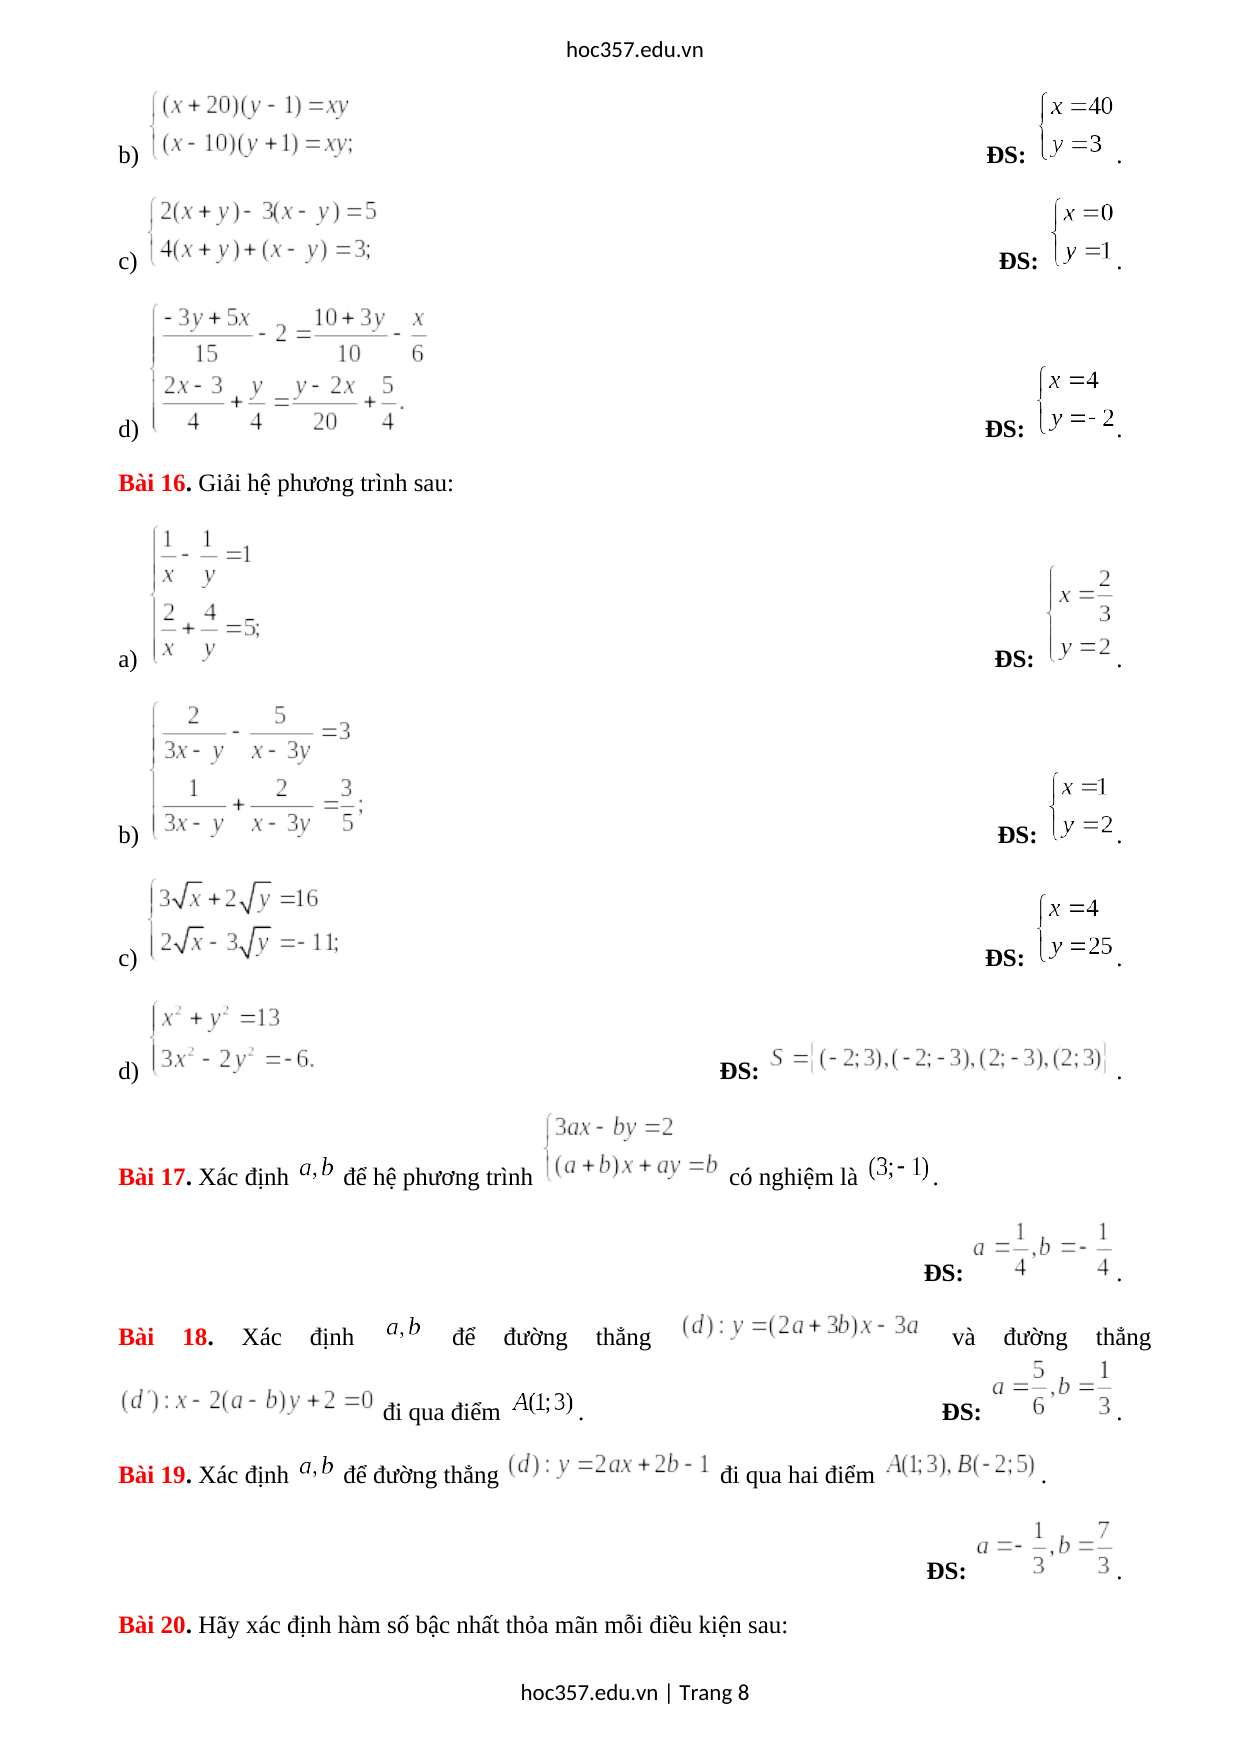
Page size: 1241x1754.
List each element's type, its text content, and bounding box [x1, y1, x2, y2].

text d) ĐS: . [118, 300, 1152, 443]
text c) ĐS: . [118, 194, 1152, 274]
text ĐS: . [118, 1514, 1152, 1585]
text b) ĐS: . [118, 698, 1152, 849]
text ĐS: . [118, 1216, 1152, 1287]
text a) ĐS: . [118, 522, 1152, 673]
text Bài 20. Hãy xác định hàm số bậc nhất thỏa mãn mỗi điều kiện sau: [118, 1610, 1152, 1639]
text d) ĐS: . [118, 996, 1152, 1085]
text b) ĐS: . [118, 89, 1152, 169]
text Bài 19. Xác định để đường thẳng đi qua hai điểm . [118, 1450, 1152, 1489]
text Bài 17. Xác định để hệ phương trình có nghiệm là . [118, 1110, 1152, 1191]
text Bài 16. Giải hệ phương trình sau: [118, 468, 1152, 496]
text Bài 18. Xác định để đường thẳng và đường thẳng đi qua điểm . ĐS: . [118, 1312, 1152, 1425]
text c) ĐS: . [118, 874, 1152, 971]
